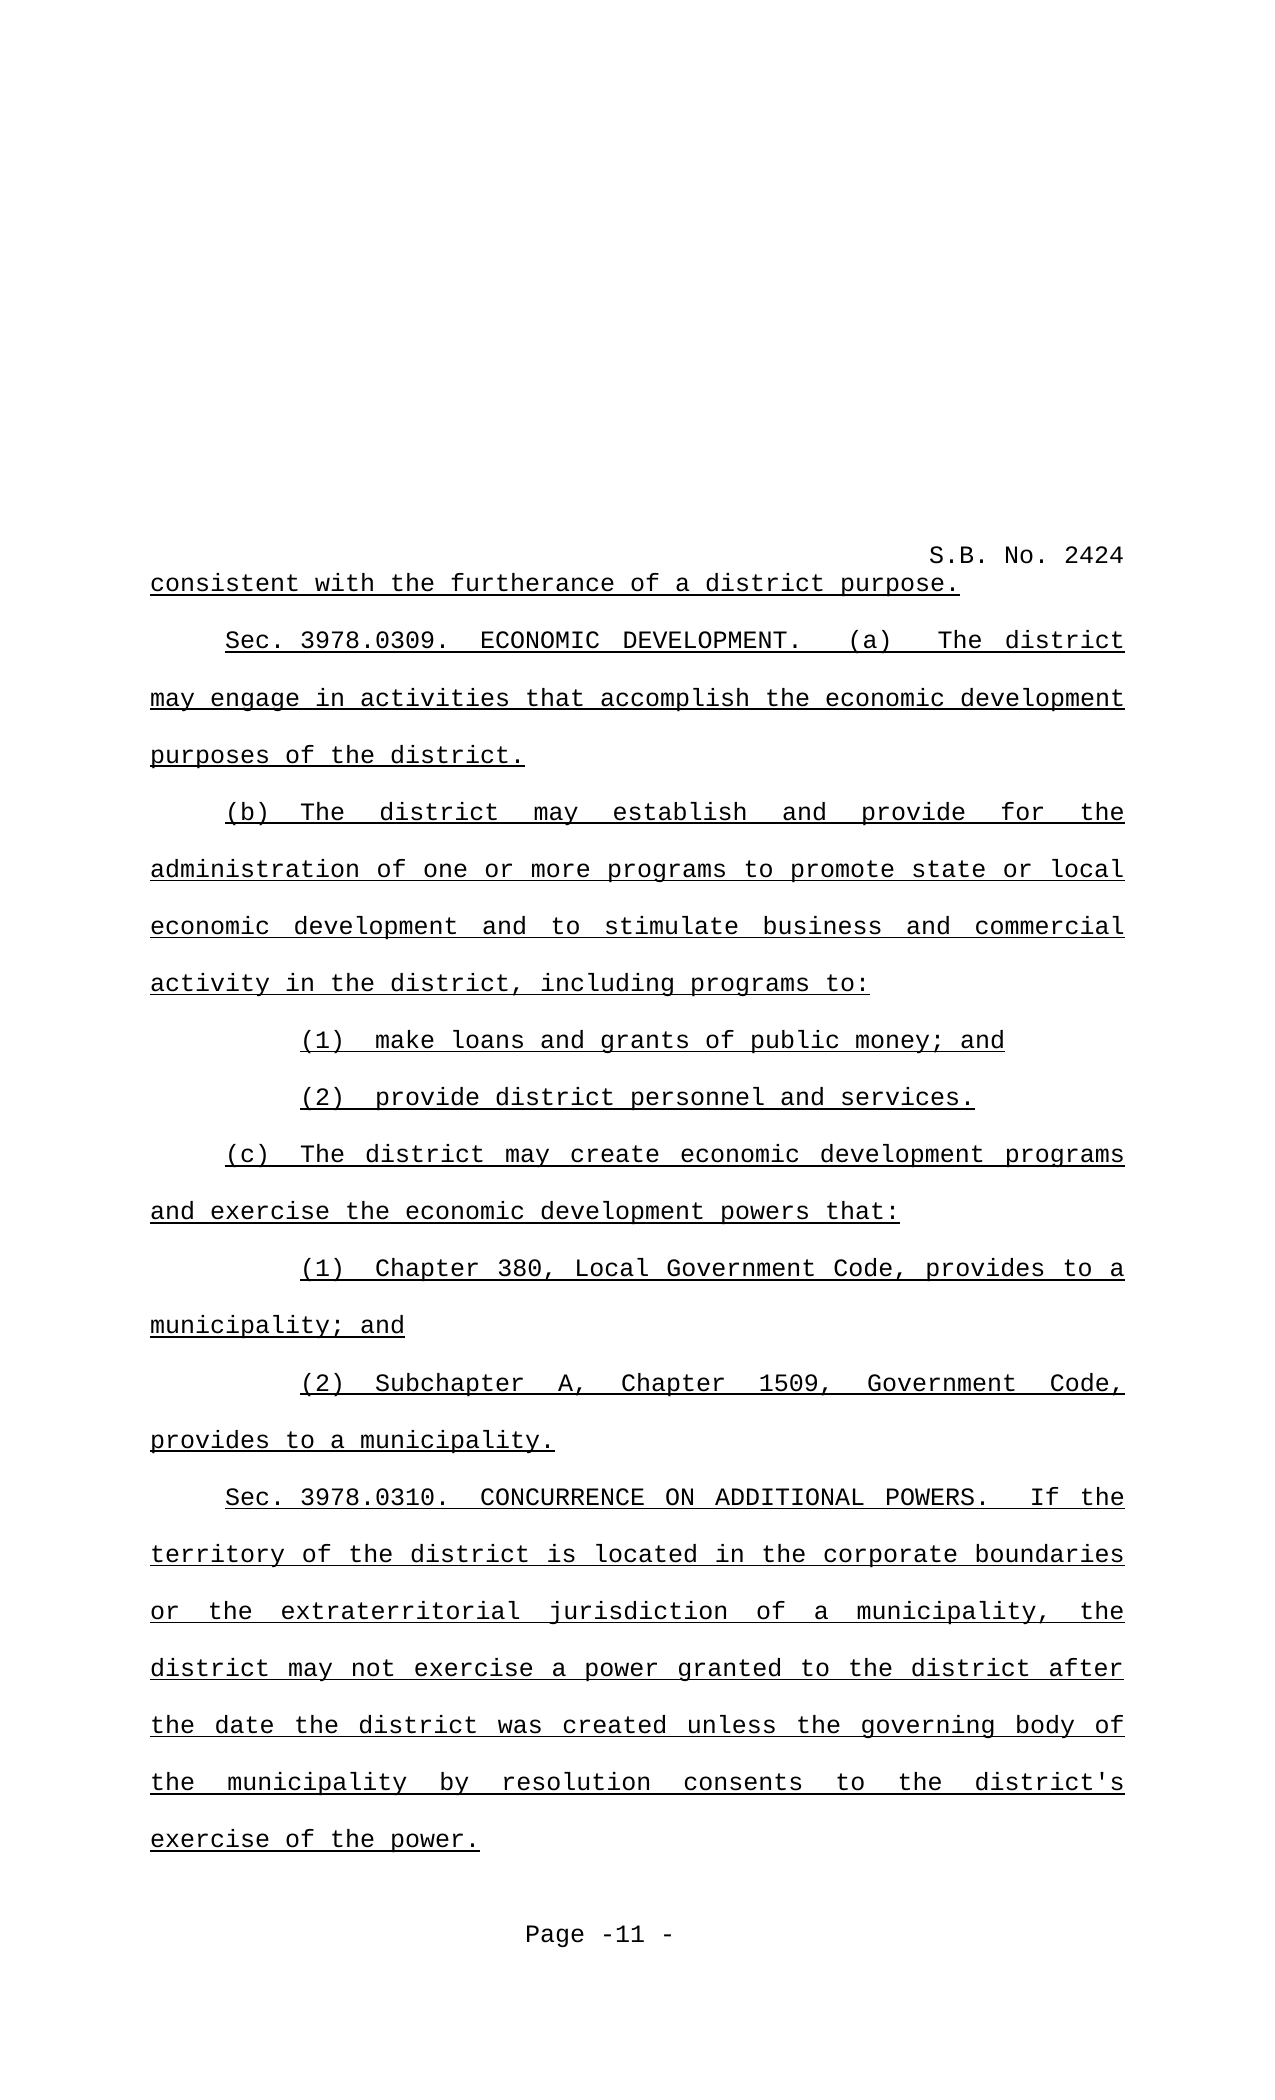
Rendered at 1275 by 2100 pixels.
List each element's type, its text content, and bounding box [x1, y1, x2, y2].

text Sec. 3978.0310. CONCURRENCE ON ADDITIONAL POWERS. If the territory of the district is located in the corporate boundaries or the extraterritorial jurisdiction of a municipality, the district may not exercise a power granted to the district after the date the district was created unless the governing body of the municipality by resolution consents to the district's exercise of the power. [150, 1566, 1125, 1622]
text (c) The district may create economic development programs and exercise the economic development powers that: [150, 1142, 1125, 1227]
text (1) make loans and grants of public money; and [150, 1027, 1125, 1056]
text Sec. 3978.0309. ECONOMIC DEVELOPMENT. (a) The district may engage in activities that accomplish the economic development purposes of the district. [150, 710, 1125, 771]
text Sec. 3978.0309. ECONOMIC DEVELOPMENT. (a) The district may engage in activities that accomplish the economic development purposes of the district. [150, 628, 1125, 708]
text (b) The district may establish and provide for the administration of one or more programs to promote state or local economic development and to stimulate business and commercial activity in the district, including programs to: [150, 938, 1125, 999]
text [150, 571, 1125, 599]
text (2) provide district personnel and services. [150, 1084, 1125, 1113]
text Sec. 3978.0310. CONCURRENCE ON ADDITIONAL POWERS. If the territory of the district is located in the corporate boundaries or the extraterritorial jurisdiction of a municipality, the district may not exercise a power granted to the district after the date the district was created unless the governing body of the municipality by resolution consents to the district's exercise of the power. [150, 1484, 1125, 1565]
text Sec. 3978.0310. CONCURRENCE ON ADDITIONAL POWERS. If the territory of the district is located in the corporate boundaries or the extraterritorial jurisdiction of a municipality, the district may not exercise a power granted to the district after the date the district was created unless the governing body of the municipality by resolution consents to the district's exercise of the power. [150, 1623, 1125, 1736]
text (b) The district may establish and provide for the administration of one or more programs to promote state or local economic development and to stimulate business and commercial activity in the district, including programs to: [150, 881, 1125, 937]
text (1) Chapter 380, Local Government Code, provides to a municipality; and [150, 1256, 1125, 1341]
text Sec. 3978.0310. CONCURRENCE ON ADDITIONAL POWERS. If the territory of the district is located in the corporate boundaries or the extraterritorial jurisdiction of a municipality, the district may not exercise a power granted to the district after the date the district was created unless the governing body of the municipality by resolution consents to the district's exercise of the power. [150, 1737, 1125, 1793]
text (2) Subchapter A, Chapter 1509, Government Code, provides to a municipality. [150, 1370, 1125, 1456]
text Sec. 3978.0310. CONCURRENCE ON ADDITIONAL POWERS. If the territory of the district is located in the corporate boundaries or the extraterritorial jurisdiction of a municipality, the district may not exercise a power granted to the district after the date the district was created unless the governing body of the municipality by resolution consents to the district's exercise of the power. [150, 1795, 1125, 1855]
text (b) The district may establish and provide for the administration of one or more programs to promote state or local economic development and to stimulate business and commercial activity in the district, including programs to: [150, 799, 1125, 880]
